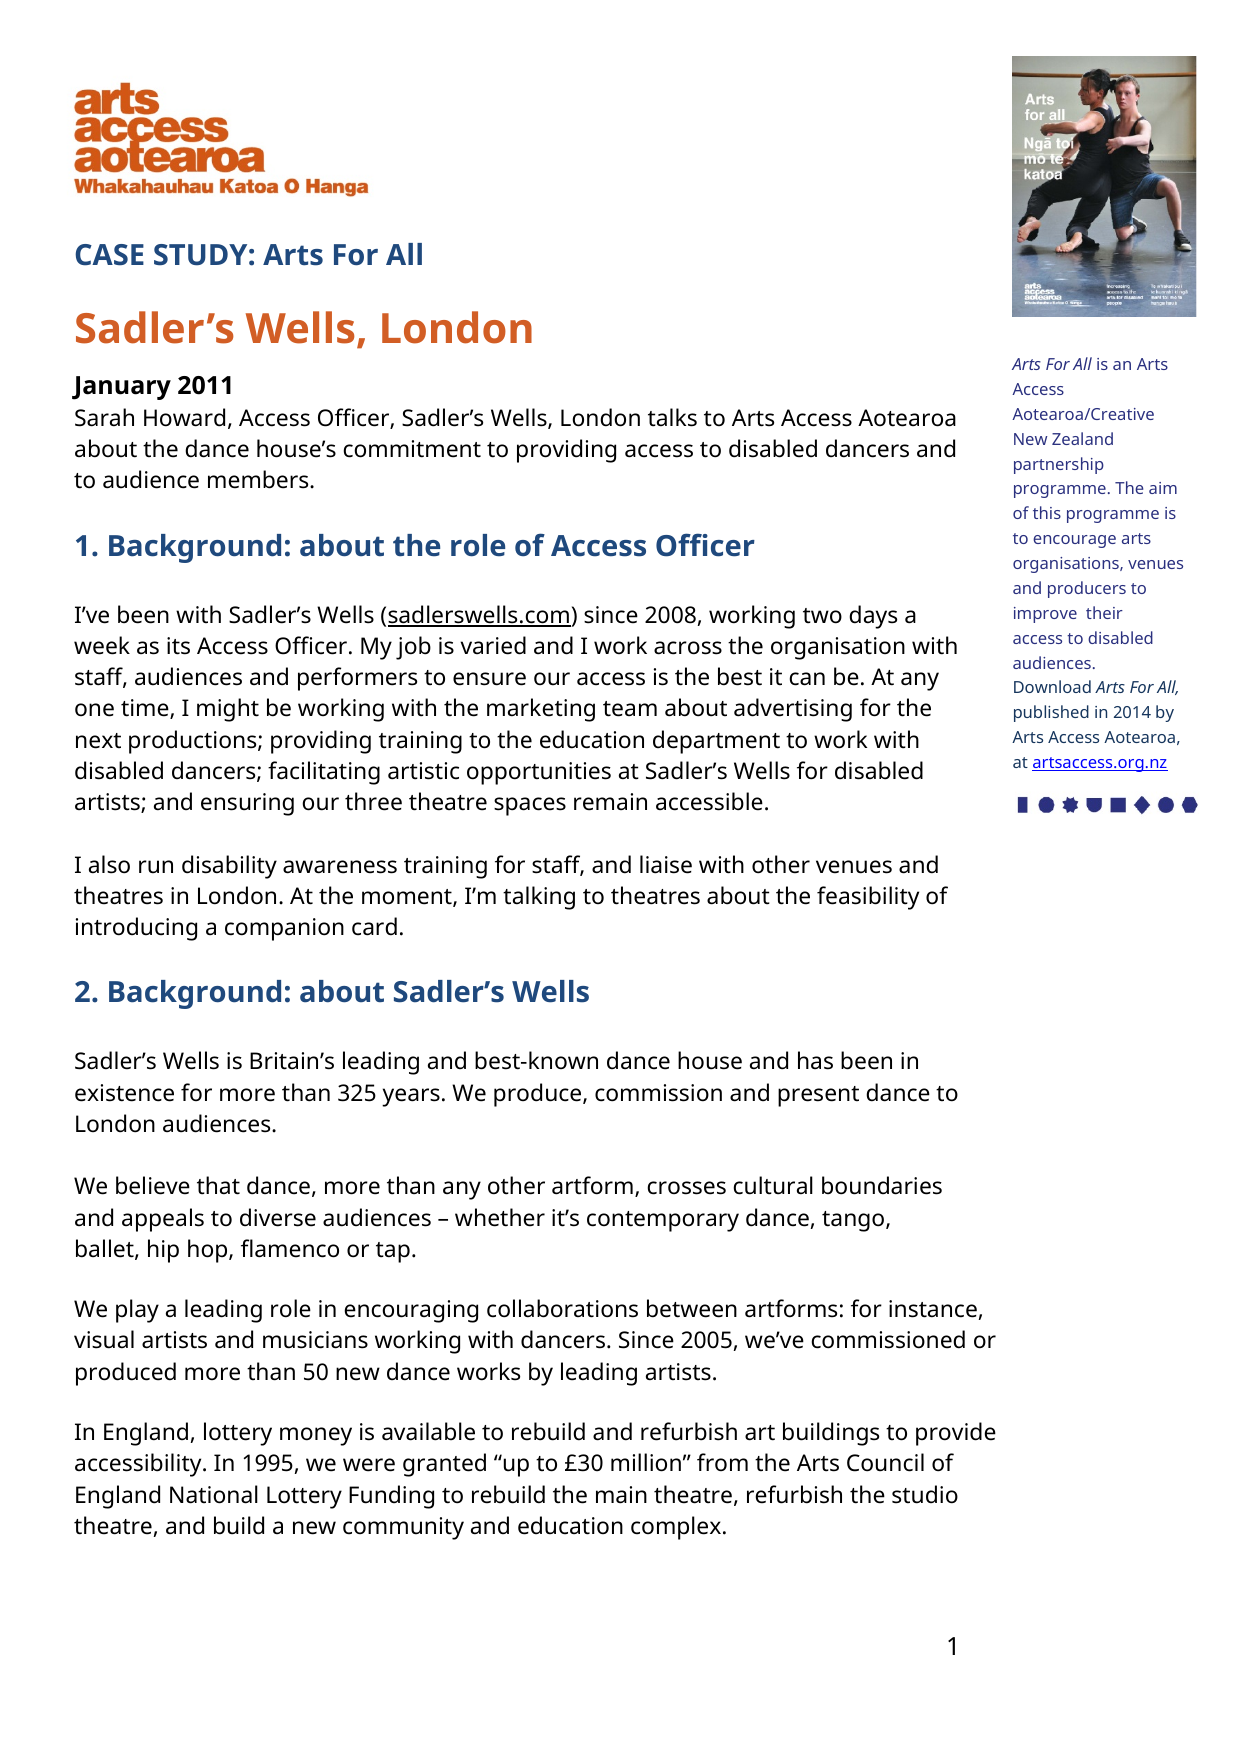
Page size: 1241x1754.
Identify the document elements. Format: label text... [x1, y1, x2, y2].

text January 2011 [74, 368, 960, 402]
text We play a leading role in encouraging collaborations between artforms: for instance, visual artists and musicians working with dancers. Since 2005, we’ve commissioned or produced more than 50 new dance works by leading artists. [74, 1293, 1032, 1387]
picture [1012, 56, 1197, 317]
picture [56, 65, 384, 214]
text In , lottery money is available to rebuild and refurbish art buildings to provide accessibility. In 1995, we were granted “up to £30 million” from the Arts Council of England National Lottery Funding to rebuild the main theatre, refurbish the studio theatre, and build a new community and education complex. [74, 1416, 1032, 1541]
list 1. Background: about the role of Access Officer I’ve been with Sadler’s Wells (sadlerswells.com) since 2008, working two days a week as its Access Officer. My job is varied and I work across the organisation with staff, audiences and performers to ensure our access is the best it can be. At any one time, I might be working with the marketing team about advertising for the next productions; providing training to the education department to work with disabled dancers; facilitating artistic opportunities at Sadler’s Wells for disabled artists; and ensuring our three theatre spaces remain accessible. I also run disability awareness training for staff, and liaise with other venues and theatres in . At the moment, I’m talking to theatres about the feasibility of introducing a companion card. [74, 525, 960, 942]
text CASE STUDY: Arts For All [74, 234, 960, 274]
subtitle Sadler’s Wells, London [74, 299, 960, 355]
text 2. Background: about Sadler’s Wells Sadler’s Wells is ’s leading and best-known dance house and has been in existence for more than 325 years. We produce, commission and present dance to audiences. We believe that dance, more than any other artform, crosses cultural boundaries and appeals to diverse audiences – whether it’s contemporary dance, tango, ballet, hip hop, flamenco or tap. [74, 972, 960, 1264]
text Sarah Howard, Access Officer, Sadler’s Wells, London talks to Arts Access Aotearoa about the dance house’s commitment to providing access to disabled dancers and to audience members. [74, 402, 960, 496]
picture [1015, 780, 1200, 829]
